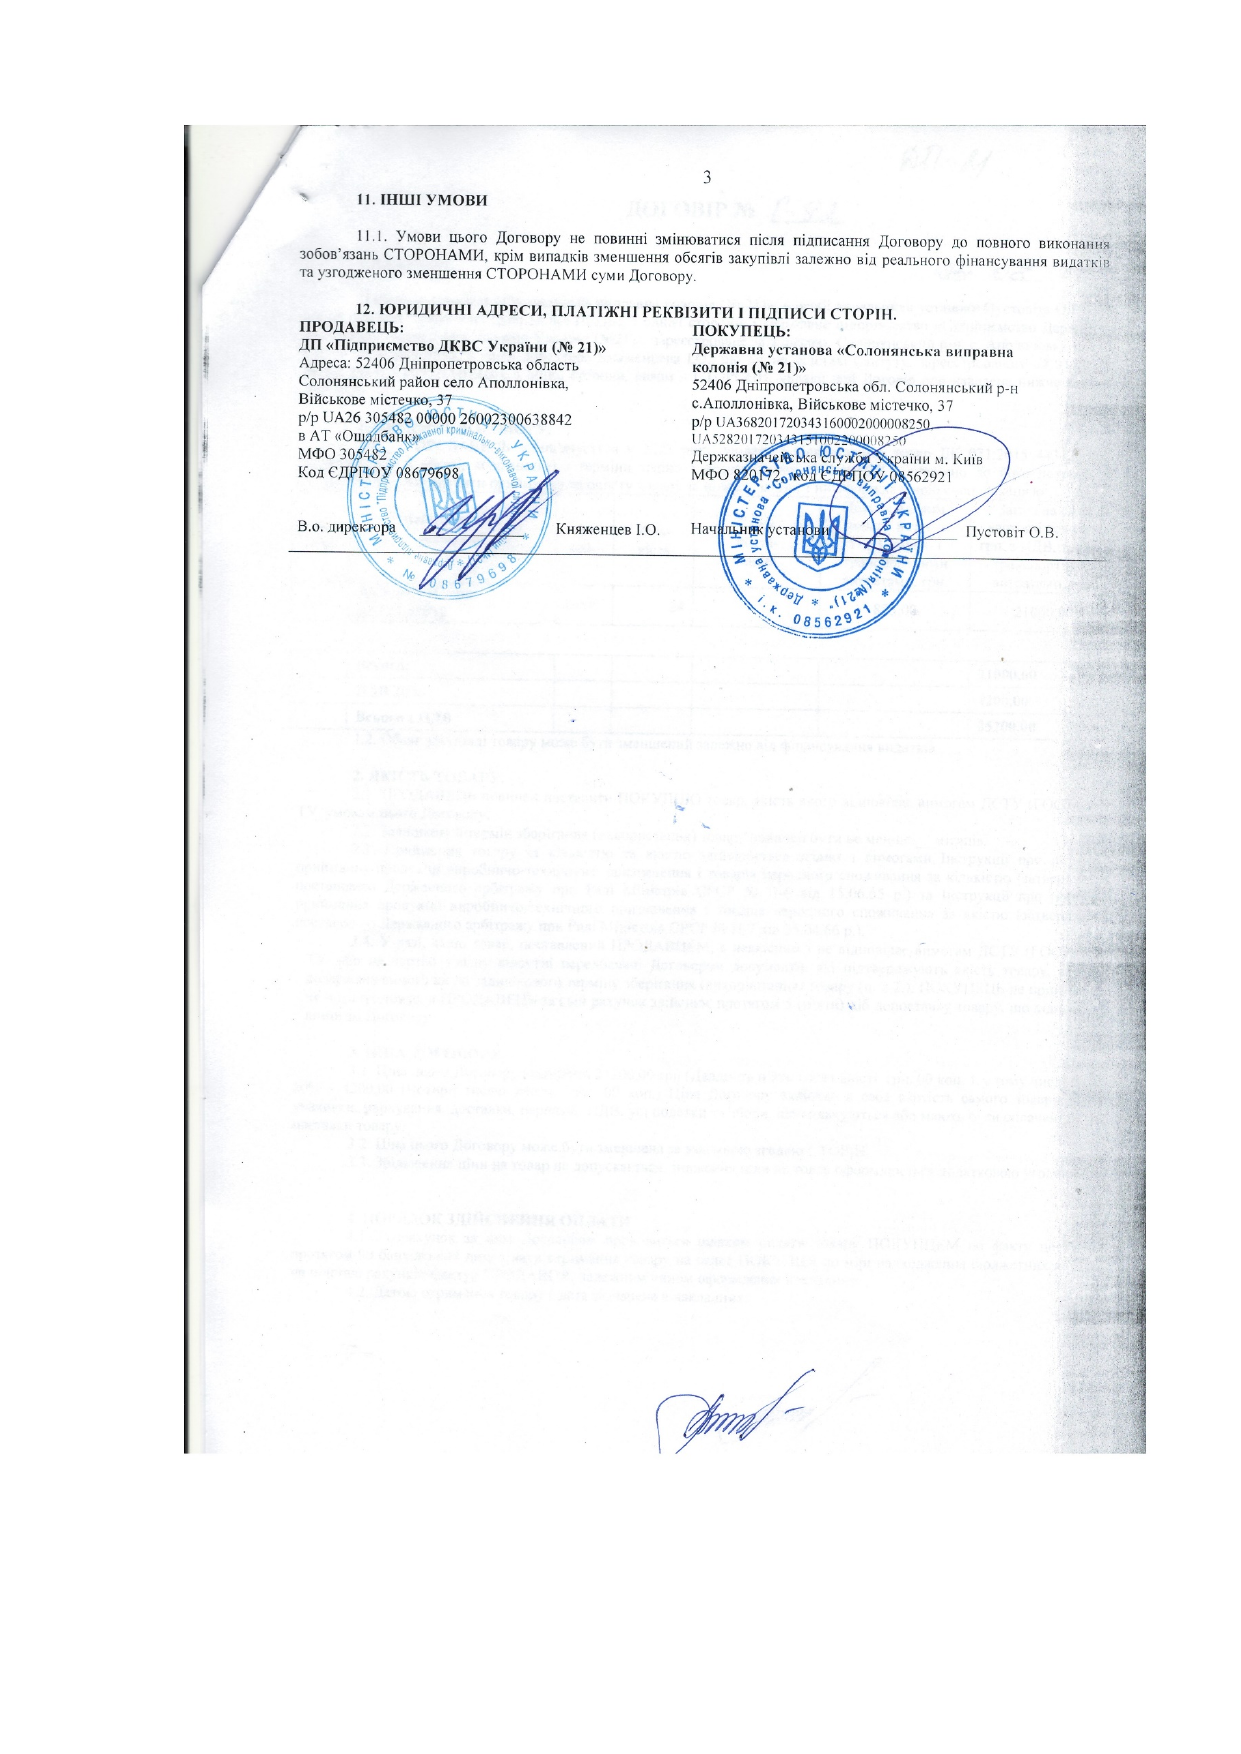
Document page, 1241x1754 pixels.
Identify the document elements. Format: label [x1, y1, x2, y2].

picture [177, 118, 1152, 1460]
